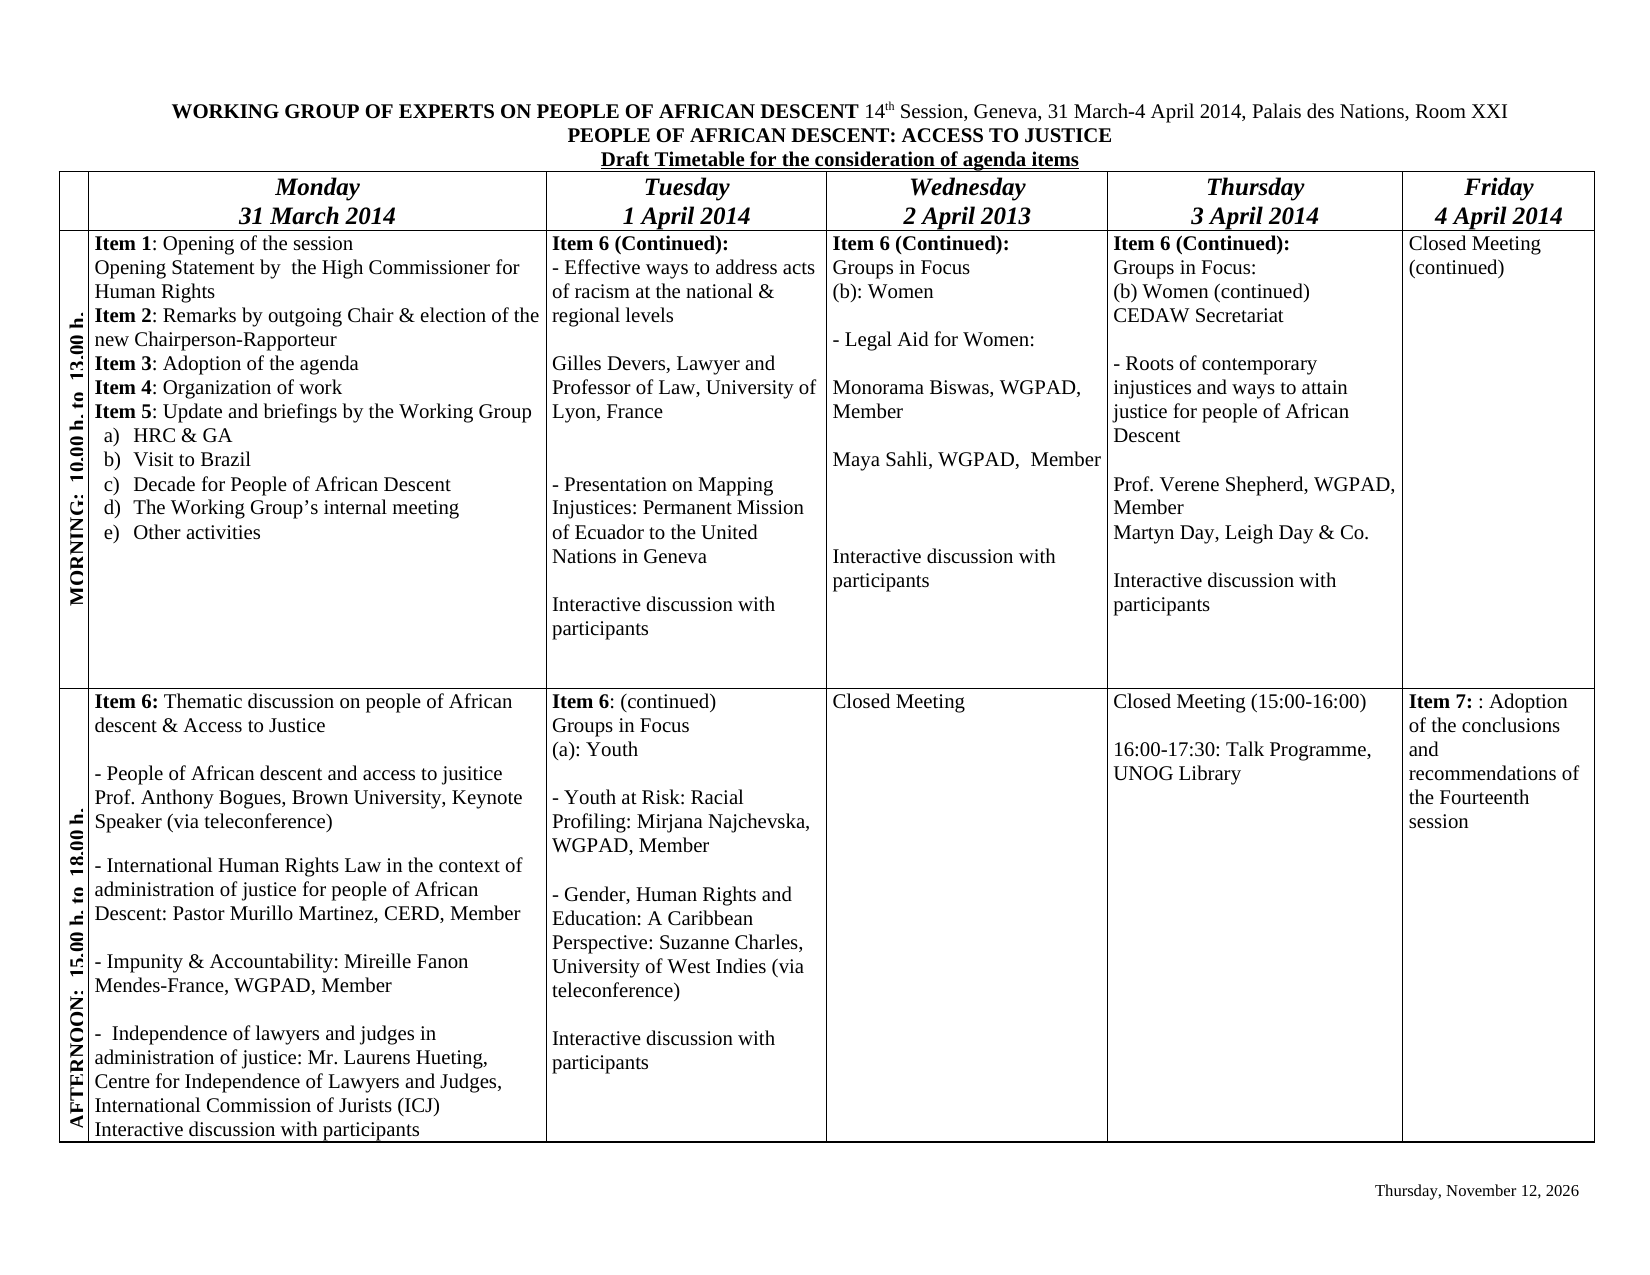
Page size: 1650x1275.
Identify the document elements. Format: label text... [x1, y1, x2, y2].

table_header Thursday 3 April 2014 [1108, 172, 1402, 230]
table_cell Item 6 (Continued): - Effective ways to address acts of racism at the national & regional levels Gilles Devers, Lawyer and Professor of Law, University of Lyon, France - Presentation on Mapping Injustices: Permanent Mission of Ecuador to the United Nations in Geneva Interactive discussion with participants [547, 231, 826, 688]
table_cell Closed Meeting (15:00-16:00) 16:00-17:30: Talk Programme, UNOG Library [1108, 689, 1402, 1141]
table_cell AFTERNOON: 15.00 h. to 18.00 h. [60, 689, 88, 1141]
table_cell Closed Meeting [827, 689, 1107, 1141]
text WORKING GROUP OF EXPERTS ON PEOPLE OF AFRICAN DESCENT 14th Session, Geneva, 31 March-4 April 2014, Palais des Nations, Room XXI [59, 99, 1620, 123]
table_cell MORNING: 10.00 h. to 13.00 h. [60, 231, 88, 688]
table_cell Item 7: : Adoption of the conclusions and recommendations of the Fourteenth session [1403, 689, 1594, 1141]
table_header [60, 172, 88, 230]
table_cell Item 6: (continued) Groups in Focus (a): Youth - Youth at Risk: Racial Profiling: Mirjana Najchevska, WGPAD, Member - Gender, Human Rights and Education: A Caribbean Perspective: Suzanne Charles, University of West Indies (via teleconference) Interactive discussion with participants [547, 689, 826, 1141]
table_header Monday 31 March 2014 [89, 172, 546, 230]
table_header Tuesday 1 April 2014 [547, 172, 826, 230]
table_cell Item 1: Opening of the session Opening Statement by the High Commissioner for Human Rights Item 2: Remarks by outgoing Chair & election of the new Chairperson-Rapporteur Item 3: Adoption of the agenda Item 4: Organization of work Item 5: Update and briefings by the Working Group HRC & GA Visit to Brazil Decade for People of African Descent The Working Group’s internal meeting Other activities [89, 231, 546, 688]
table_cell Item 6 (Continued): Groups in Focus: (b) Women (continued) CEDAW Secretariat - Roots of contemporary injustices and ways to attain justice for people of African Descent Prof. Verene Shepherd, WGPAD, Member Martyn Day, Leigh Day & Co. Interactive discussion with participants [1108, 231, 1402, 688]
table_header Friday 4 April 2014 [1403, 172, 1594, 230]
text PEOPLE OF AFRICAN DESCENT: ACCESS TO JUSTICE [59, 123, 1620, 147]
table_header Wednesday 2 April 2013 [827, 172, 1107, 230]
table_cell Item 6 (Continued): Groups in Focus (b): Women - Legal Aid for Women: Monorama Biswas, WGPAD, Member Maya Sahli, WGPAD, Member Interactive discussion with participants [827, 231, 1107, 688]
text Draft Timetable for the consideration of agenda items [59, 147, 1620, 171]
table_cell Item 6: Thematic discussion on people of African descent & Access to Justice - People of African descent and access to jusitice Prof. Anthony Bogues, Brown University, Keynote Speaker (via teleconference) - International Human Rights Law in the context of administration of justice for people of African Descent: Pastor Murillo Martinez, CERD, Member - Impunity & Accountability: Mireille Fanon Mendes-France, WGPAD, Member - Independence of lawyers and judges in administration of justice: Mr. Laurens Hueting, Centre for Independence of Lawyers and Judges, International Commission of Jurists (ICJ) Interactive discussion with participants [89, 689, 546, 1141]
table_cell Closed Meeting (continued) [1403, 231, 1594, 688]
